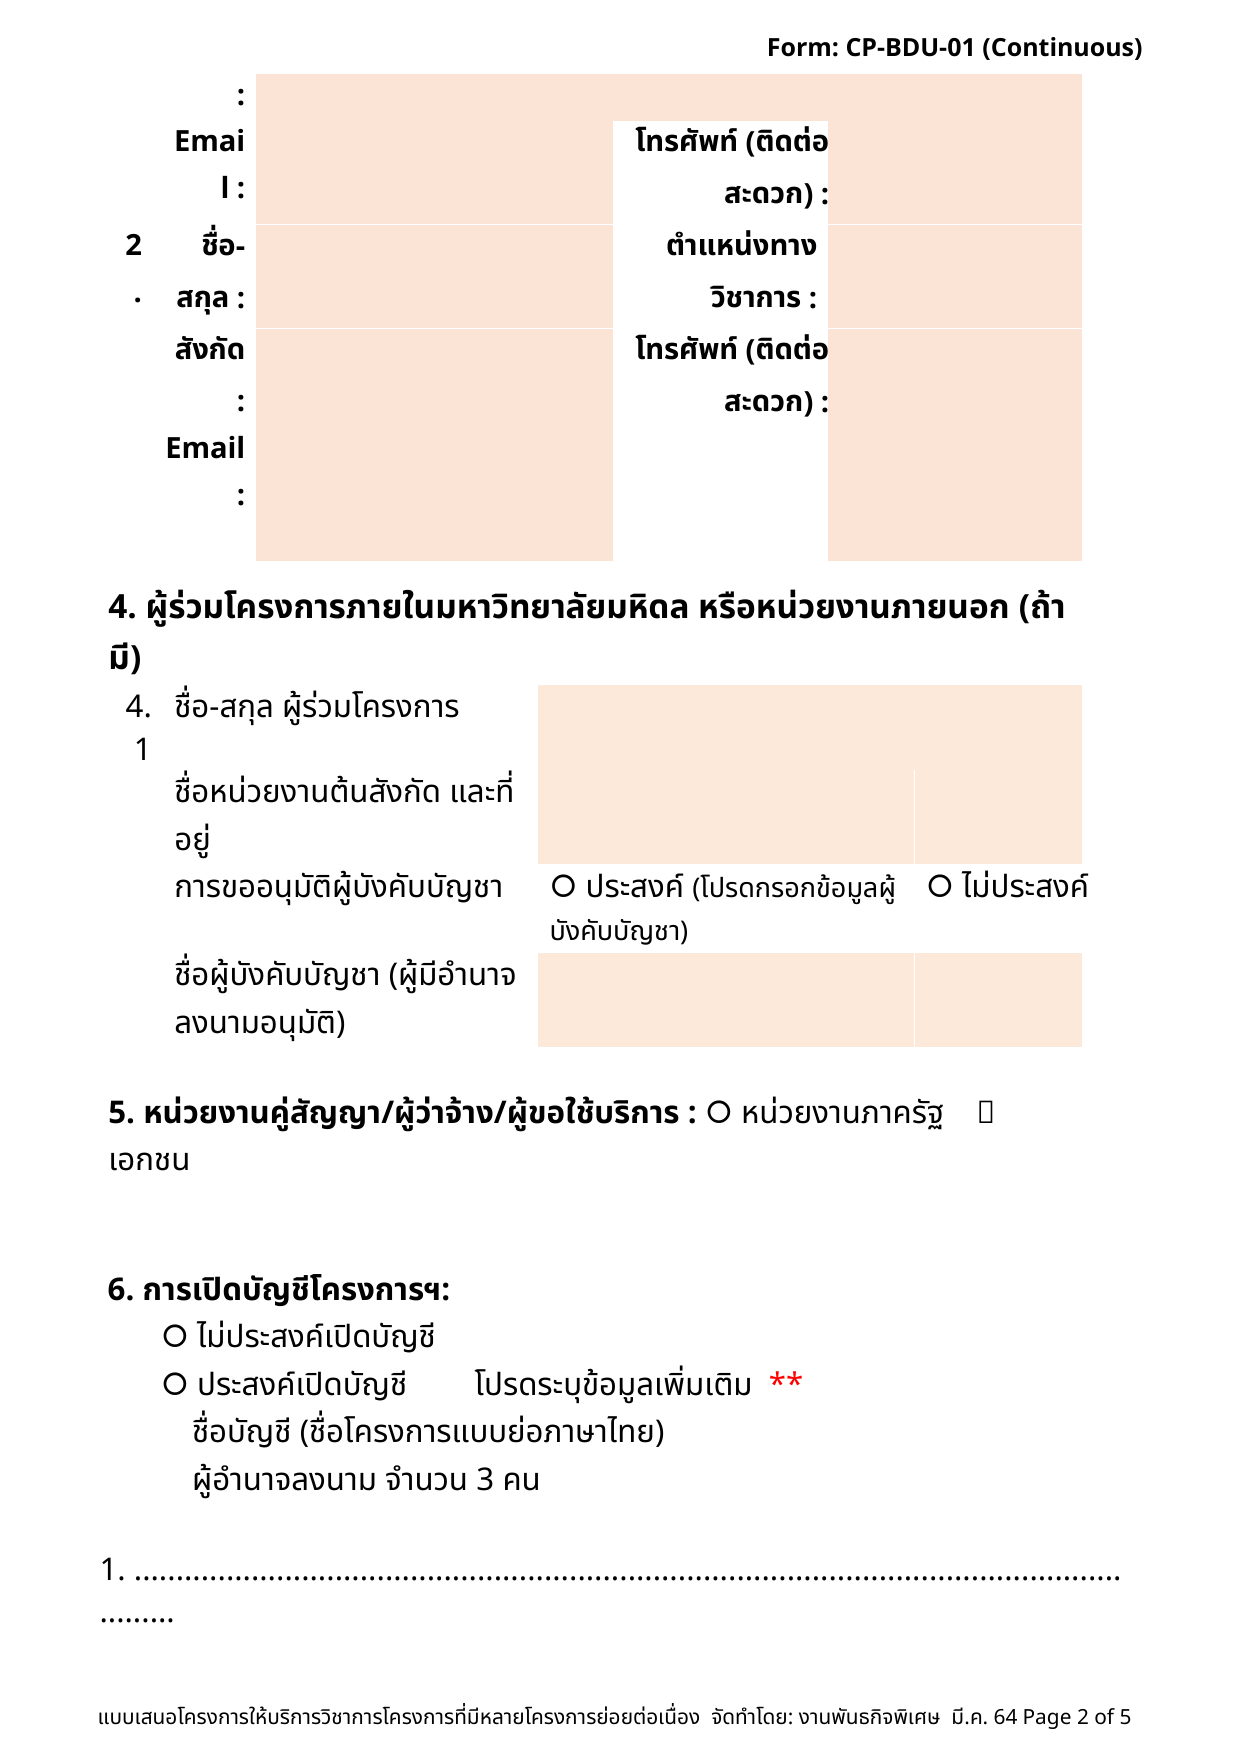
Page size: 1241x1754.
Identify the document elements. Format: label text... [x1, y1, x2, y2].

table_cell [88, 1362, 1139, 1672]
table_cell 5. หน่วยงานคู่สัญญา/ผู้ว่าจ้าง/ผู้ขอใช้บริการ : หน่วยงานภาครัฐ เอกชน [97, 1048, 1082, 1185]
table_cell ไม่ประสงค์เปิดบัญชี [88, 1315, 1139, 1362]
table_cell 6. การเปิดบัญชีโครงการฯ: [88, 1185, 1139, 1314]
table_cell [97, 74, 1082, 1047]
